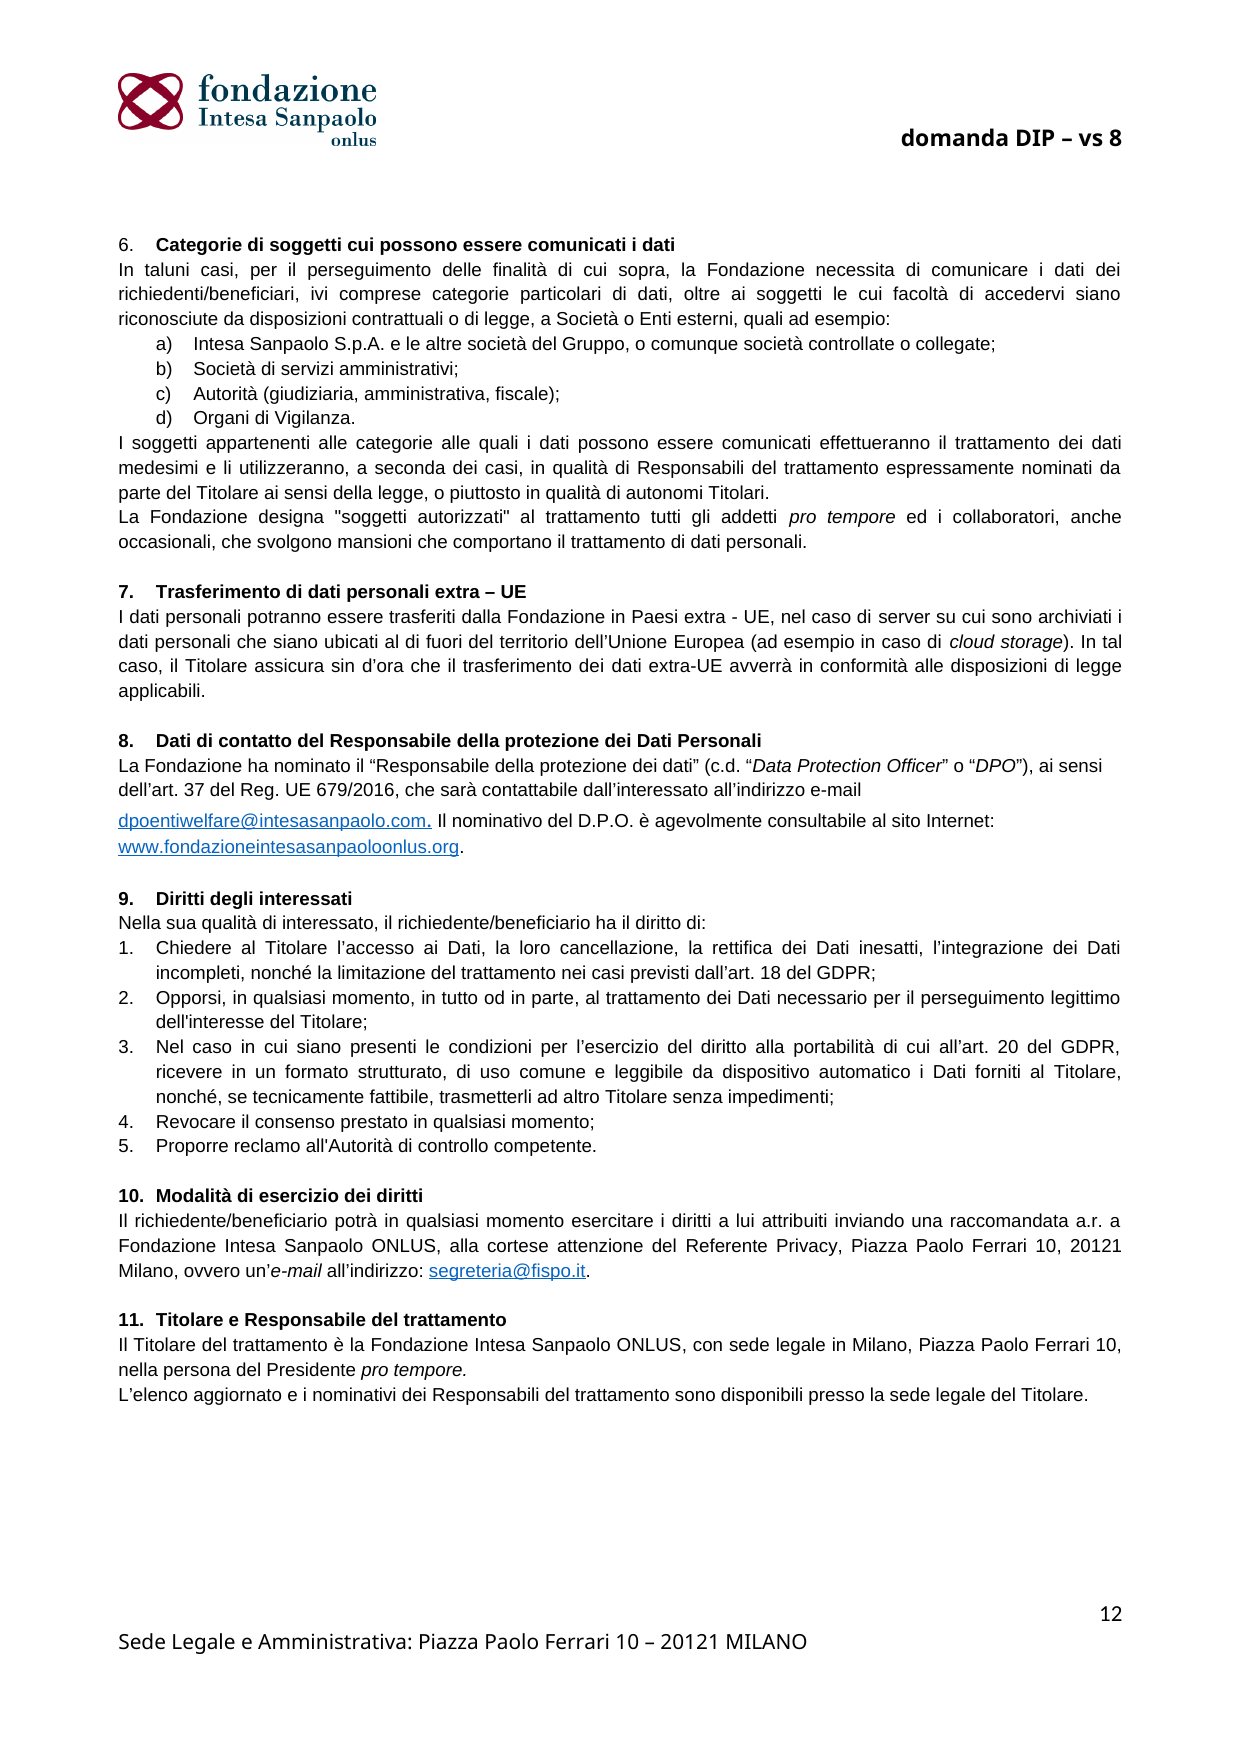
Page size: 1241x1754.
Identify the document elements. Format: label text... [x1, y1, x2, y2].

text La Fondazione designa "soggetti autorizzati" al trattamento tutti gli addetti pro tempore ed i collaboratori, anche occasionali, che svolgono mansioni che comportano il trattamento di dati personali. [118, 506, 1122, 553]
text L’elenco aggiornato e i nominativi dei Responsabili del trattamento sono disponibili presso la sede legale del Titolare. [118, 1383, 1122, 1405]
list Titolare e Responsabile del trattamento [118, 1309, 1122, 1331]
list Revocare il consenso prestato in qualsiasi momento; [118, 1110, 1122, 1132]
text Il richiedente/beneficiario potrà in qualsiasi momento esercitare i diritti a lui attribuiti inviando una raccomandata a.r. a Fondazione Intesa Sanpaolo ONLUS, alla cortese attenzione del Referente Privacy, Piazza Paolo Ferrari 10, 20121 Milano, ovvero un’e-mail all’indirizzo: segreteria@fispo.it. [118, 1210, 1122, 1281]
list Intesa Sanpaolo S.p.A. e le altre società del Gruppo, o comunque società controllate o collegate; [156, 333, 1122, 354]
text Nella sua qualità di interessato, il richiedente/beneficiario ha il diritto di: [118, 912, 1122, 934]
text I soggetti appartenenti alle categorie alle quali i dati possono essere comunicati effettueranno il trattamento dei dati medesimi e li utilizzeranno, a seconda dei casi, in qualità di Responsabili del trattamento espressamente nominati da parte del Titolare ai sensi della legge, o piuttosto in qualità di autonomi Titolari. [118, 432, 1122, 503]
list Organi di Vigilanza. [156, 407, 1122, 429]
list Trasferimento di dati personali extra – UE [118, 581, 1122, 602]
text Il Titolare del trattamento è la Fondazione Intesa Sanpaolo ONLUS, con sede legale in Milano, Piazza Paolo Ferrari 10, nella persona del Presidente pro tempore. [118, 1334, 1122, 1380]
list Autorità (giudiziaria, amministrativa, fiscale); [156, 382, 1122, 404]
text In taluni casi, per il perseguimento delle finalità di cui sopra, la Fondazione necessita di comunicare i dati dei richiedenti/beneficiari, ivi comprese categorie particolari di dati, oltre ai soggetti le cui facoltà di accedervi siano riconosciute da disposizioni contrattuali o di legge, a Società o Enti esterni, quali ad esempio: [118, 258, 1122, 329]
list Società di servizi amministrativi; [156, 357, 1122, 379]
text La Fondazione ha nominato il “Responsabile della protezione dei dati” (c.d. “Data Protection Officer” o “DPO”), ai sensi dell’art. 37 del Reg. UE 679/2016, che sarà contattabile dall’interessato all’indirizzo e-mail dpoentiwelfare@intesasanpaolo.com. Il nominativo del D.P.O. è agevolmente consultabile al sito Internet: www.fondazioneintesasanpaoloonlus.org. [118, 754, 1122, 858]
text I dati personali potranno essere trasferiti dalla Fondazione in Paesi extra - UE, nel caso di server su cui sono archiviati i dati personali che siano ubicati al di fuori del territorio dell’Unione Europea (ad esempio in caso di cloud storage). In tal caso, il Titolare assicura sin d’ora che il trasferimento dei dati extra-UE avverrà in conformità alle disposizioni di legge applicabili. [118, 606, 1122, 702]
list Categorie di soggetti cui possono essere comunicati i dati [118, 233, 1122, 255]
list Modalità di esercizio dei diritti [118, 1185, 1122, 1207]
list Dati di contatto del Responsabile della protezione dei Dati Personali [118, 729, 1122, 751]
picture [118, 73, 376, 146]
list Chiedere al Titolare l’accesso ai Dati, la loro cancellazione, la rettifica dei Dati inesatti, l’integrazione dei Dati incompleti, nonché la limitazione del trattamento nei casi previsti dall’art. 18 del GDPR; [118, 937, 1122, 983]
list Proporre reclamo all'Autorità di controllo competente. [118, 1135, 1122, 1157]
list Nel caso in cui siano presenti le condizioni per l’esercizio del diritto alla portabilità di cui all’art. 20 del GDPR, ricevere in un formato strutturato, di uso comune e leggibile da dispositivo automatico i Dati forniti al Titolare, nonché, se tecnicamente fattibile, trasmetterli ad altro Titolare senza impedimenti; [118, 1036, 1122, 1107]
list Opporsi, in qualsiasi momento, in tutto od in parte, al trattamento dei Dati necessario per il perseguimento legittimo dell'interesse del Titolare; [118, 986, 1122, 1033]
list Diritti degli interessati [118, 887, 1122, 909]
